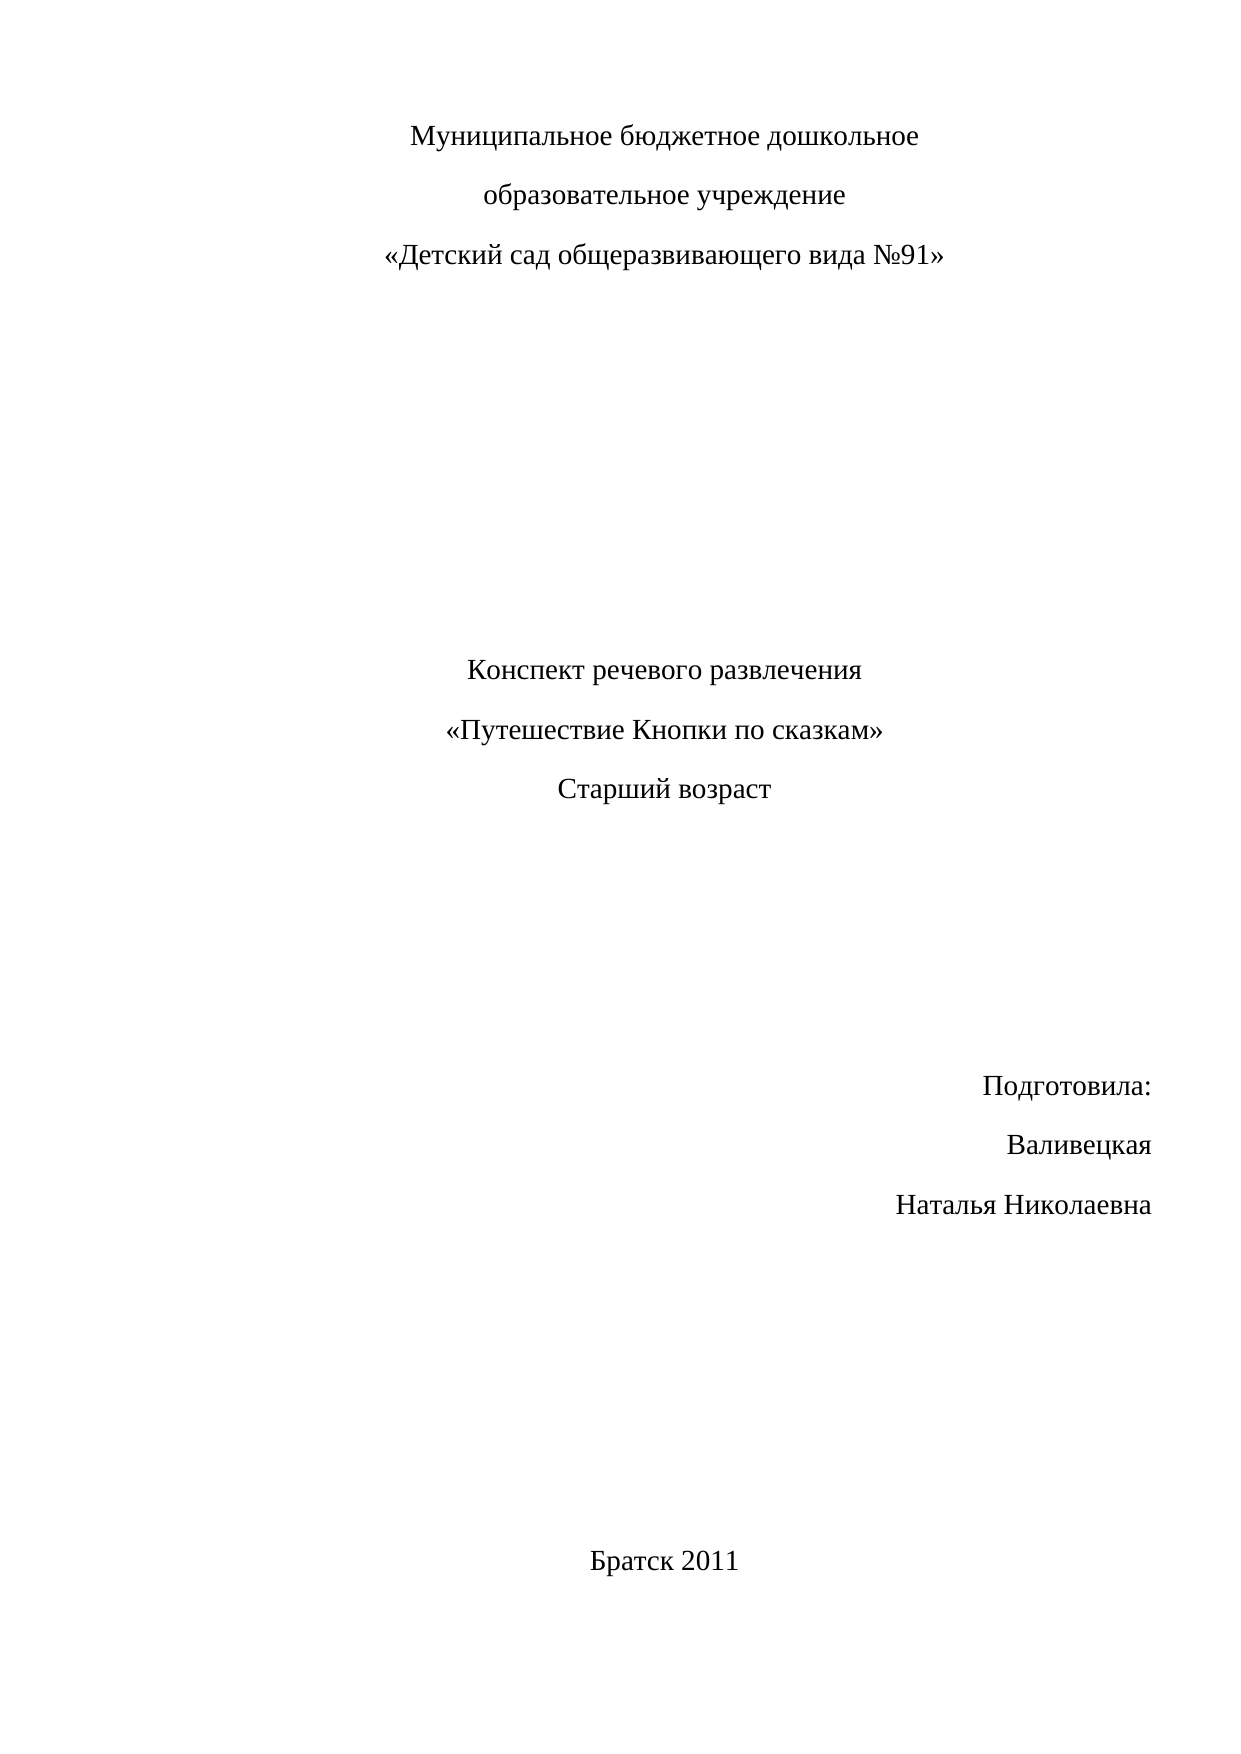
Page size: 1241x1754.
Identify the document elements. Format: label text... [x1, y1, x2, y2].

text Братск 2011 [177, 1543, 1152, 1577]
text образовательное учреждение [177, 177, 1152, 211]
text «Детский сад общеразвивающего вида №91» [177, 237, 1152, 270]
text Конспект речевого развлечения [177, 652, 1152, 686]
text Наталья Николаевна [177, 1187, 1152, 1220]
text Старший возраст [177, 771, 1152, 805]
text Муниципальное бюджетное дошкольное [177, 118, 1152, 152]
text Валивецкая [177, 1127, 1152, 1161]
text Подготовила: [177, 1068, 1152, 1102]
text «Путешествие Кнопки по сказкам» [177, 712, 1152, 745]
